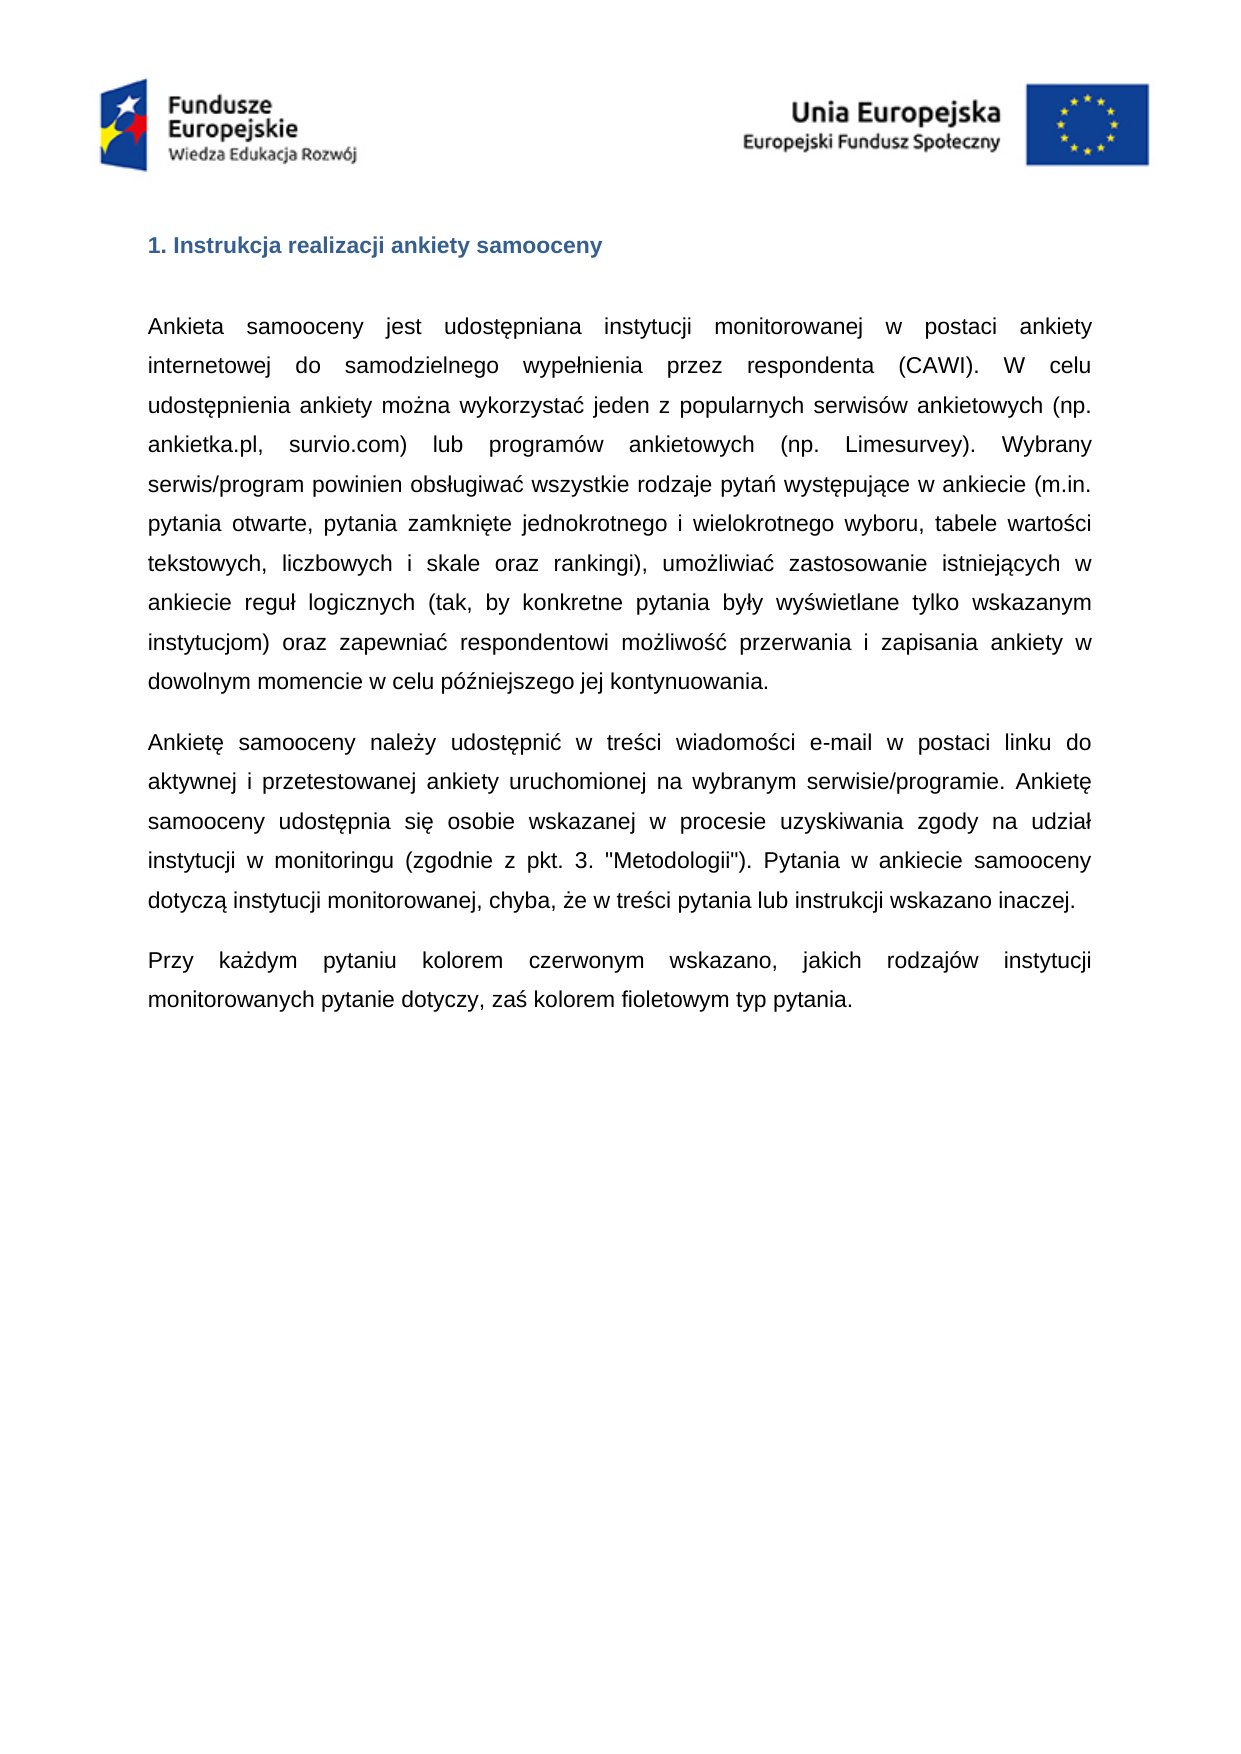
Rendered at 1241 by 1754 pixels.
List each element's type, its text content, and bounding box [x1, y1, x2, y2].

text Przy każdym pytaniu kolorem czerwonym wskazano, jakich rodzajów instytucji monitorowanych pytanie dotyczy, zaś kolorem fioletowym typ pytania. [148, 947, 1092, 1013]
subtitle 1. Instrukcja realizacji ankiety samooceny [148, 232, 1092, 258]
picture [78, 56, 379, 194]
text Ankietę samooceny należy udostępnić w treści wiadomości e-mail w postaci linku do aktywnej i przetestowanej ankiety uruchomionej na wybranym serwisie/programie. Ankietę samooceny udostępnia się osobie wskazanej w procesie uzyskiwania zgody na udział instytucji w monitoringu (zgodnie z pkt. 3. "Metodologii"). Pytania w ankiecie samooceny dotyczą instytucji monitorowanej, chyba, że w treści pytania lub instrukcji wskazano inaczej. [148, 729, 1092, 913]
text Ankieta samooceny jest udostępniana instytucji monitorowanej w postaci ankiety internetowej do samodzielnego wypełnienia przez respondenta (CAWI). W celu udostępnienia ankiety można wykorzystać jeden z popularnych serwisów ankietowych (np. ankietka.pl, survio.com) lub programów ankietowych (np. Limesurvey). Wybrany serwis/program powinien obsługiwać wszystkie rodzaje pytań występujące w ankiecie (m.in. pytania otwarte, pytania zamknięte jednokrotnego i wielokrotnego wyboru, tabele wartości tekstowych, liczbowych i skale oraz rankingi), umożliwiać zastosowanie istniejących w ankiecie reguł logicznych (tak, by konkretne pytania były wyświetlane tylko wskazanym instytucjom) oraz zapewniać respondentowi możliwość przerwania i zapisania ankiety w dowolnym momencie w celu późniejszego jej kontynuowania. [148, 313, 1092, 695]
picture [716, 56, 1175, 193]
